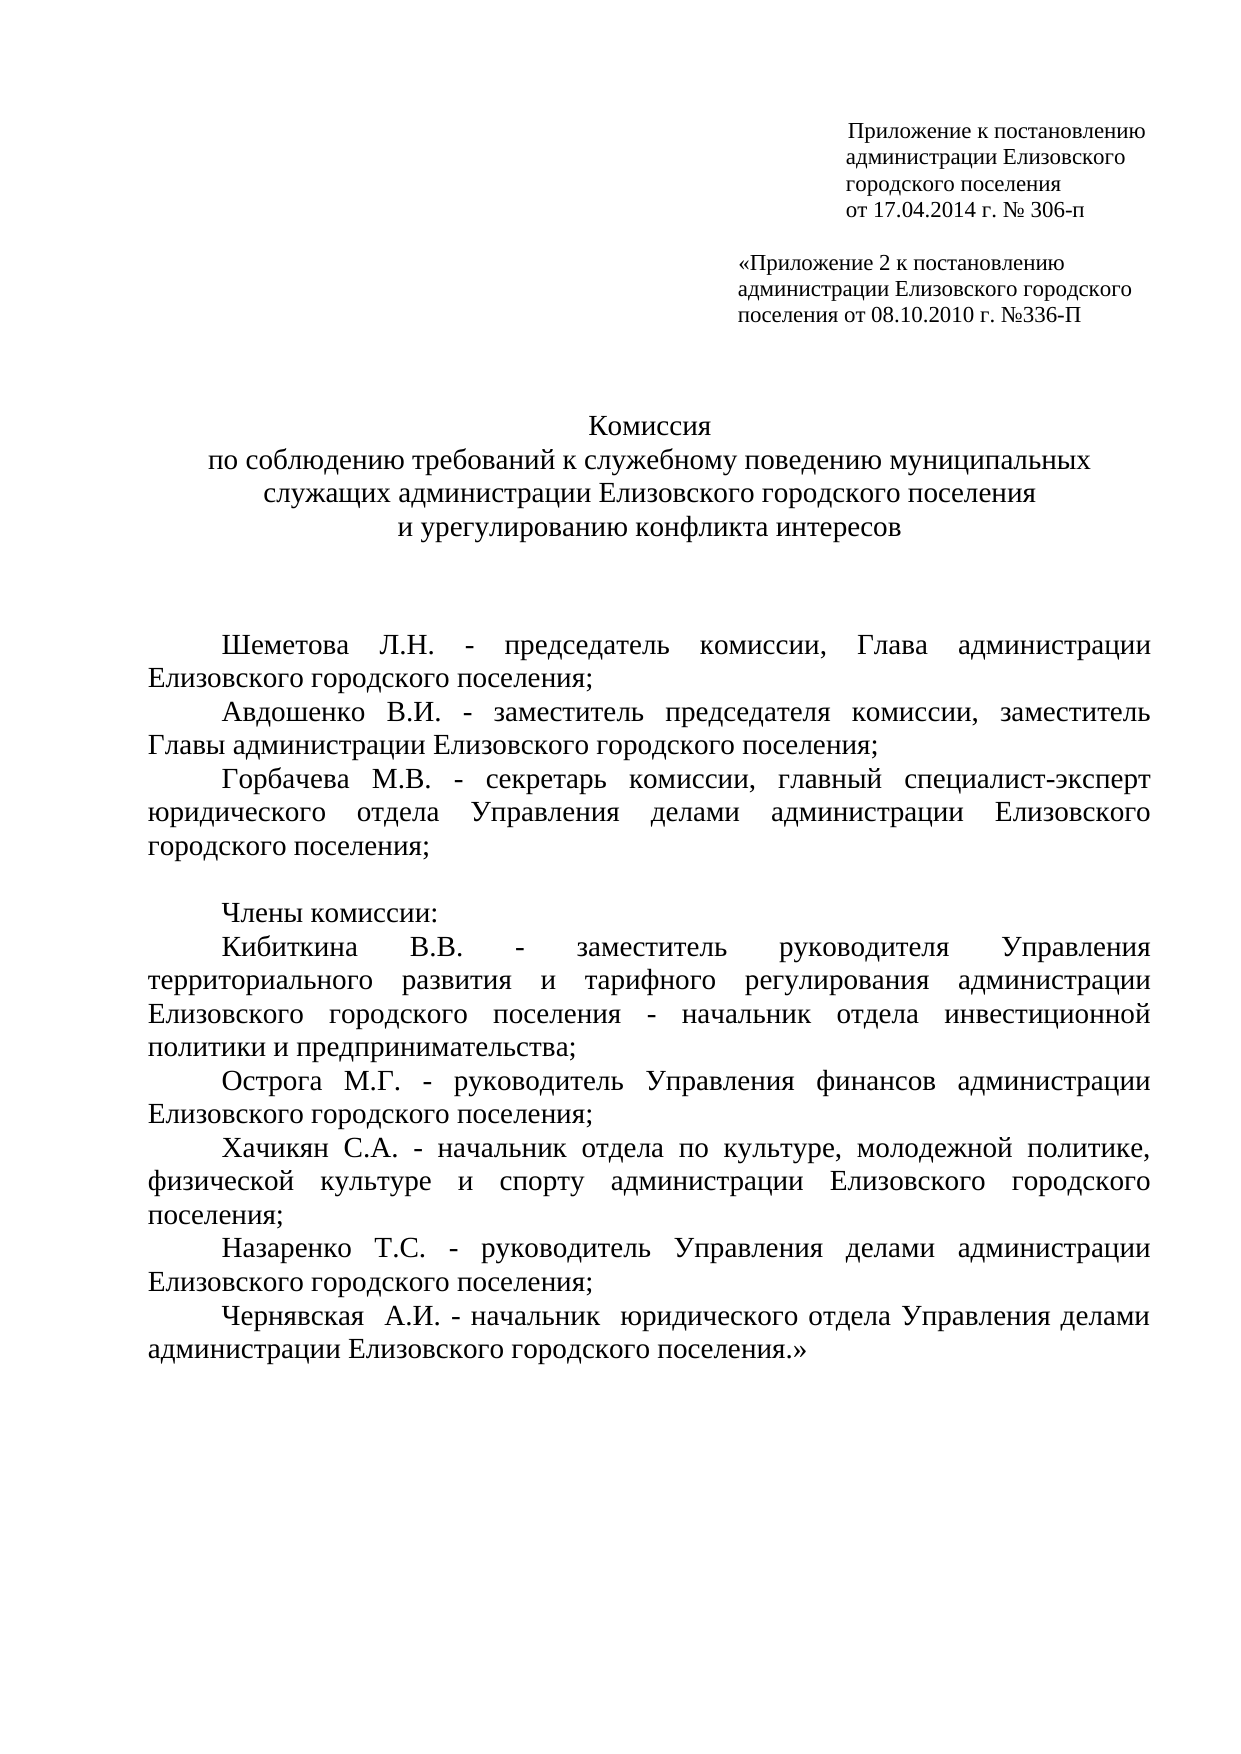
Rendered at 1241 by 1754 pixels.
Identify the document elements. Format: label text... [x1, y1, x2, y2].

text Приложение к постановлению [148, 117, 1152, 143]
text Острога М.Г. - руководитель Управления финансов администрации Елизовского городского поселения; [148, 1063, 1152, 1130]
text Хачикян С.А. - начальник отдела по культуре, молодежной политике, физической культуре и спорту администрации Елизовского городского поселения; [148, 1130, 1152, 1231]
text и урегулированию конфликта интересов [148, 509, 1152, 543]
text Горбачева М.В. - секретарь комиссии, главный специалист-эксперт юридического отдела Управления делами администрации Елизовского городского поселения; [148, 761, 1152, 862]
text Назаренко Т.С. - руководитель Управления делами администрации Елизовского городского поселения; [148, 1231, 1152, 1298]
text поселения от 08.10.2010 г. №336-П [148, 301, 1152, 328]
text Комиссия [148, 408, 1152, 442]
text Чернявская А.И. - начальник юридического отдела Управления делами администрации Елизовского городского поселения.» [148, 1298, 1152, 1365]
text городского поселения [148, 170, 1152, 196]
text Авдошенко В.И. - заместитель председателя комиссии, заместитель Главы администрации Елизовского городского поселения; [148, 694, 1152, 761]
text администрации Елизовского городского [148, 275, 1152, 301]
text Члены комиссии: [148, 895, 1152, 929]
text «Приложение 2 к постановлению [148, 249, 1152, 275]
text от 17.04.2014 г. № 306-п [148, 196, 1152, 222]
text администрации Елизовского [148, 143, 1152, 170]
text по соблюдению требований к служебному поведению муниципальных служащих администрации Елизовского городского поселения [148, 442, 1152, 509]
text Шеметова Л.Н. - председатель комиссии, Глава администрации Елизовского городского поселения; [148, 627, 1152, 694]
text Кибиткина В.В. - заместитель руководителя Управления территориального развития и тарифного регулирования администрации Елизовского городского поселения - начальник отдела инвестиционной политики и предпринимательства; [148, 929, 1152, 1063]
